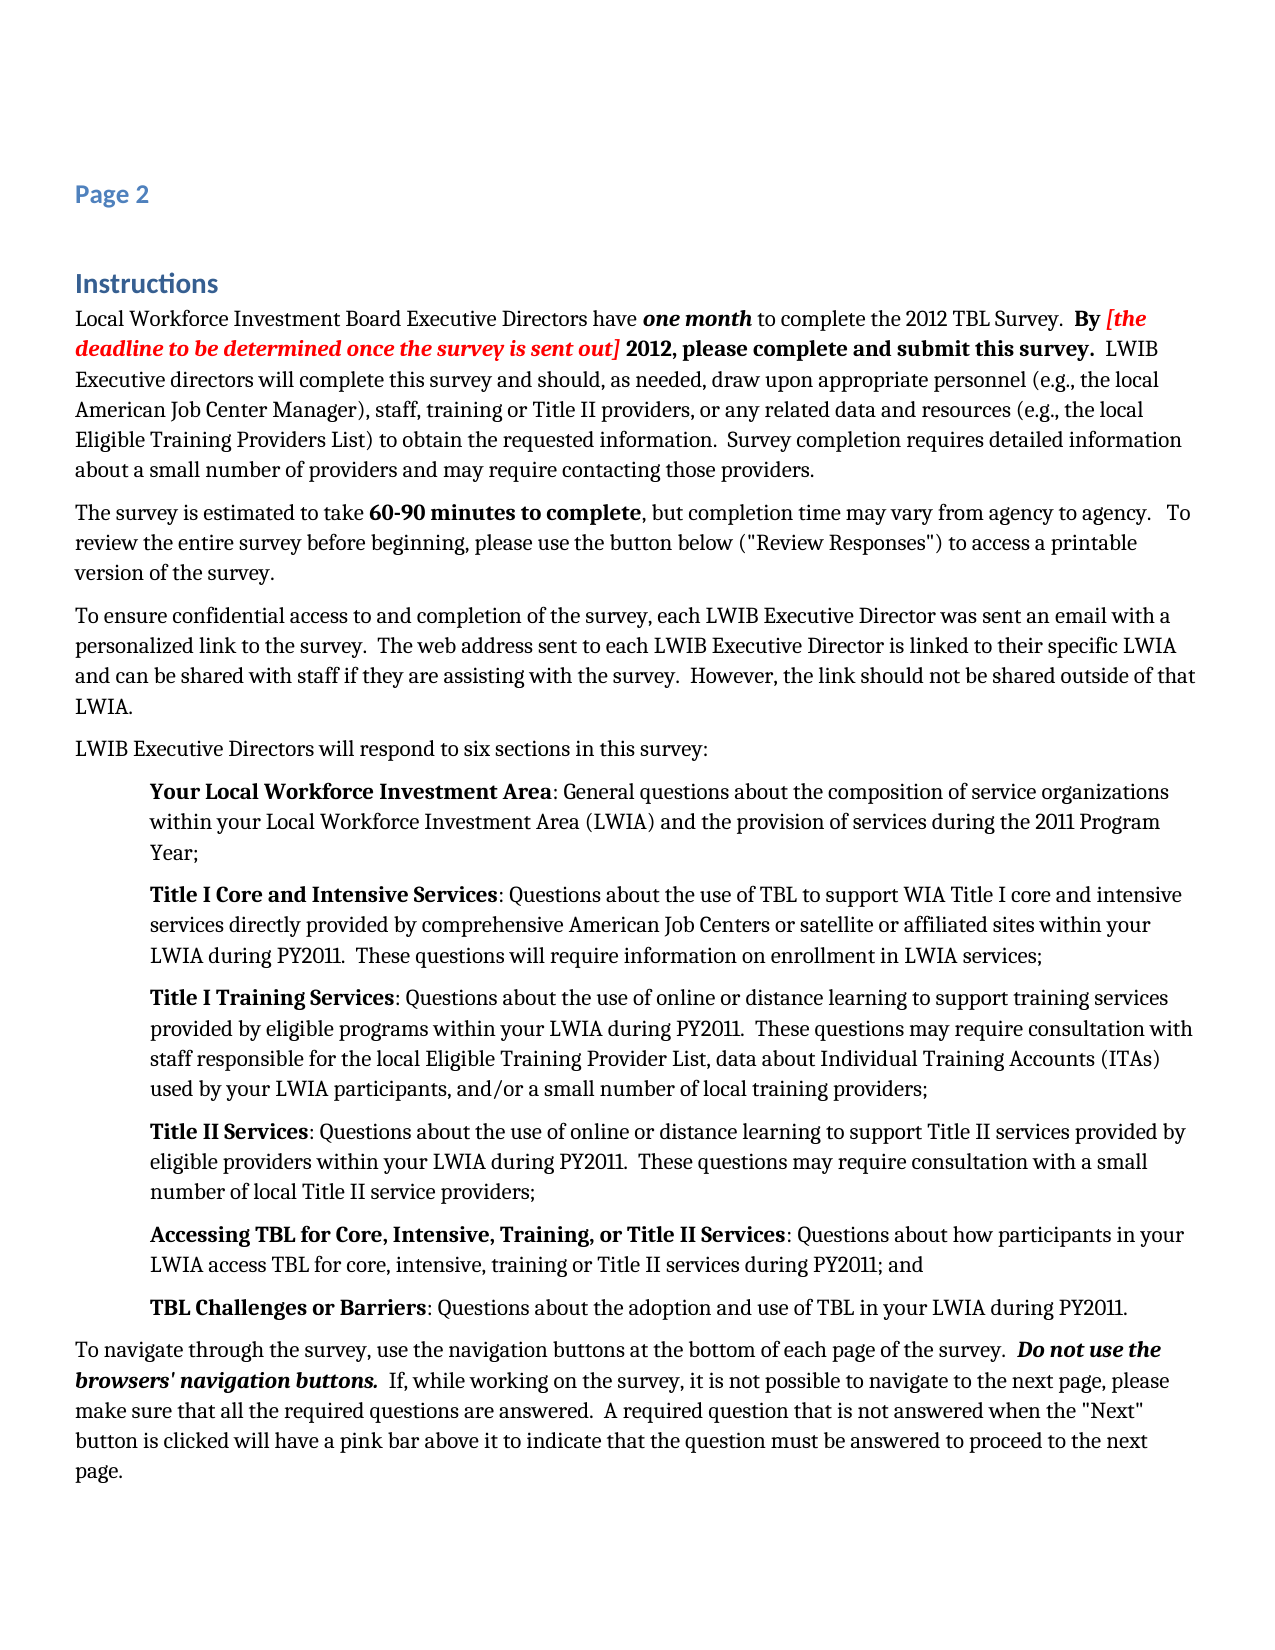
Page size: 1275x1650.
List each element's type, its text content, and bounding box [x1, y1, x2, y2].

text LWIB Executive Directors will respond to six sections in this survey: [75, 736, 1200, 762]
text Your Local Workforce Investment Area: General questions about the composition of service organizations within your Local Workforce Investment Area (LWIA) and the provision of services during the 2011 Program Year; [150, 779, 1200, 866]
text To ensure confidential access to and completion of the survey, each LWIB Executive Director was sent an email with a personalized link to the survey. The web address sent to each LWIB Executive Director is linked to their specific LWIA and can be shared with staff if they are assisting with the survey. However, the link should not be shared outside of that LWIA. [75, 603, 1200, 720]
text TBL Challenges or Barriers: Questions about the adoption and use of TBL in your LWIA during PY2011. [150, 1294, 1200, 1321]
text Accessing TBL for Core, Intensive, Training, or Title II Services: Questions about how participants in your LWIA access TBL for core, intensive, training or Title II services during PY2011; and [150, 1222, 1200, 1278]
text The survey is estimated to take 60-90 minutes to complete, but completion time may vary from agency to agency. To review the entire survey before beginning, please use the button below ("Review Responses") to access a printable version of the survey. [75, 500, 1200, 586]
text Title I Core and Intensive Services: Questions about the use of TBL to support WIA Title I core and intensive services directly provided by comprehensive American Job Centers or satellite or affiliated sites within your LWIA during PY2011. These questions will require information on enrollment in LWIA services; [150, 882, 1200, 969]
subtitle Page 2 [75, 177, 1200, 210]
subtitle Instructions [75, 265, 1200, 301]
text Local Workforce Investment Board Executive Directors have one month to complete the 2012 TBL Survey. By [the deadline to be determined once the survey is sent out] 2012, please complete and submit this survey. LWIB Executive directors will complete this survey and should, as needed, draw upon appropriate personnel (e.g., the local American Job Center Manager), staff, training or Title II providers, or any related data and resources (e.g., the local Eligible Training Providers List) to obtain the requested information. Survey completion requires detailed information about a small number of providers and may require contacting those providers. [75, 306, 1200, 483]
text Title I Training Services: Questions about the use of online or distance learning to support training services provided by eligible programs within your LWIA during PY2011. These questions may require consultation with staff responsible for the local Eligible Training Provider List, data about Individual Training Accounts (ITAs) used by your LWIA participants, and/or a small number of local training providers; [150, 985, 1200, 1102]
text Title II Services: Questions about the use of online or distance learning to support Title II services provided by eligible providers within your LWIA during PY2011. These questions may require consultation with a small number of local Title II service providers; [150, 1118, 1200, 1205]
text To navigate through the survey, use the navigation buttons at the bottom of each page of the survey. Do not use the browsers' navigation buttons. If, while working on the survey, it is not possible to navigate to the next page, please make sure that all the required questions are answered. A required question that is not answered when the "Next" button is clicked will have a pink bar above it to indicate that the question must be answered to proceed to the next page. [75, 1337, 1200, 1484]
